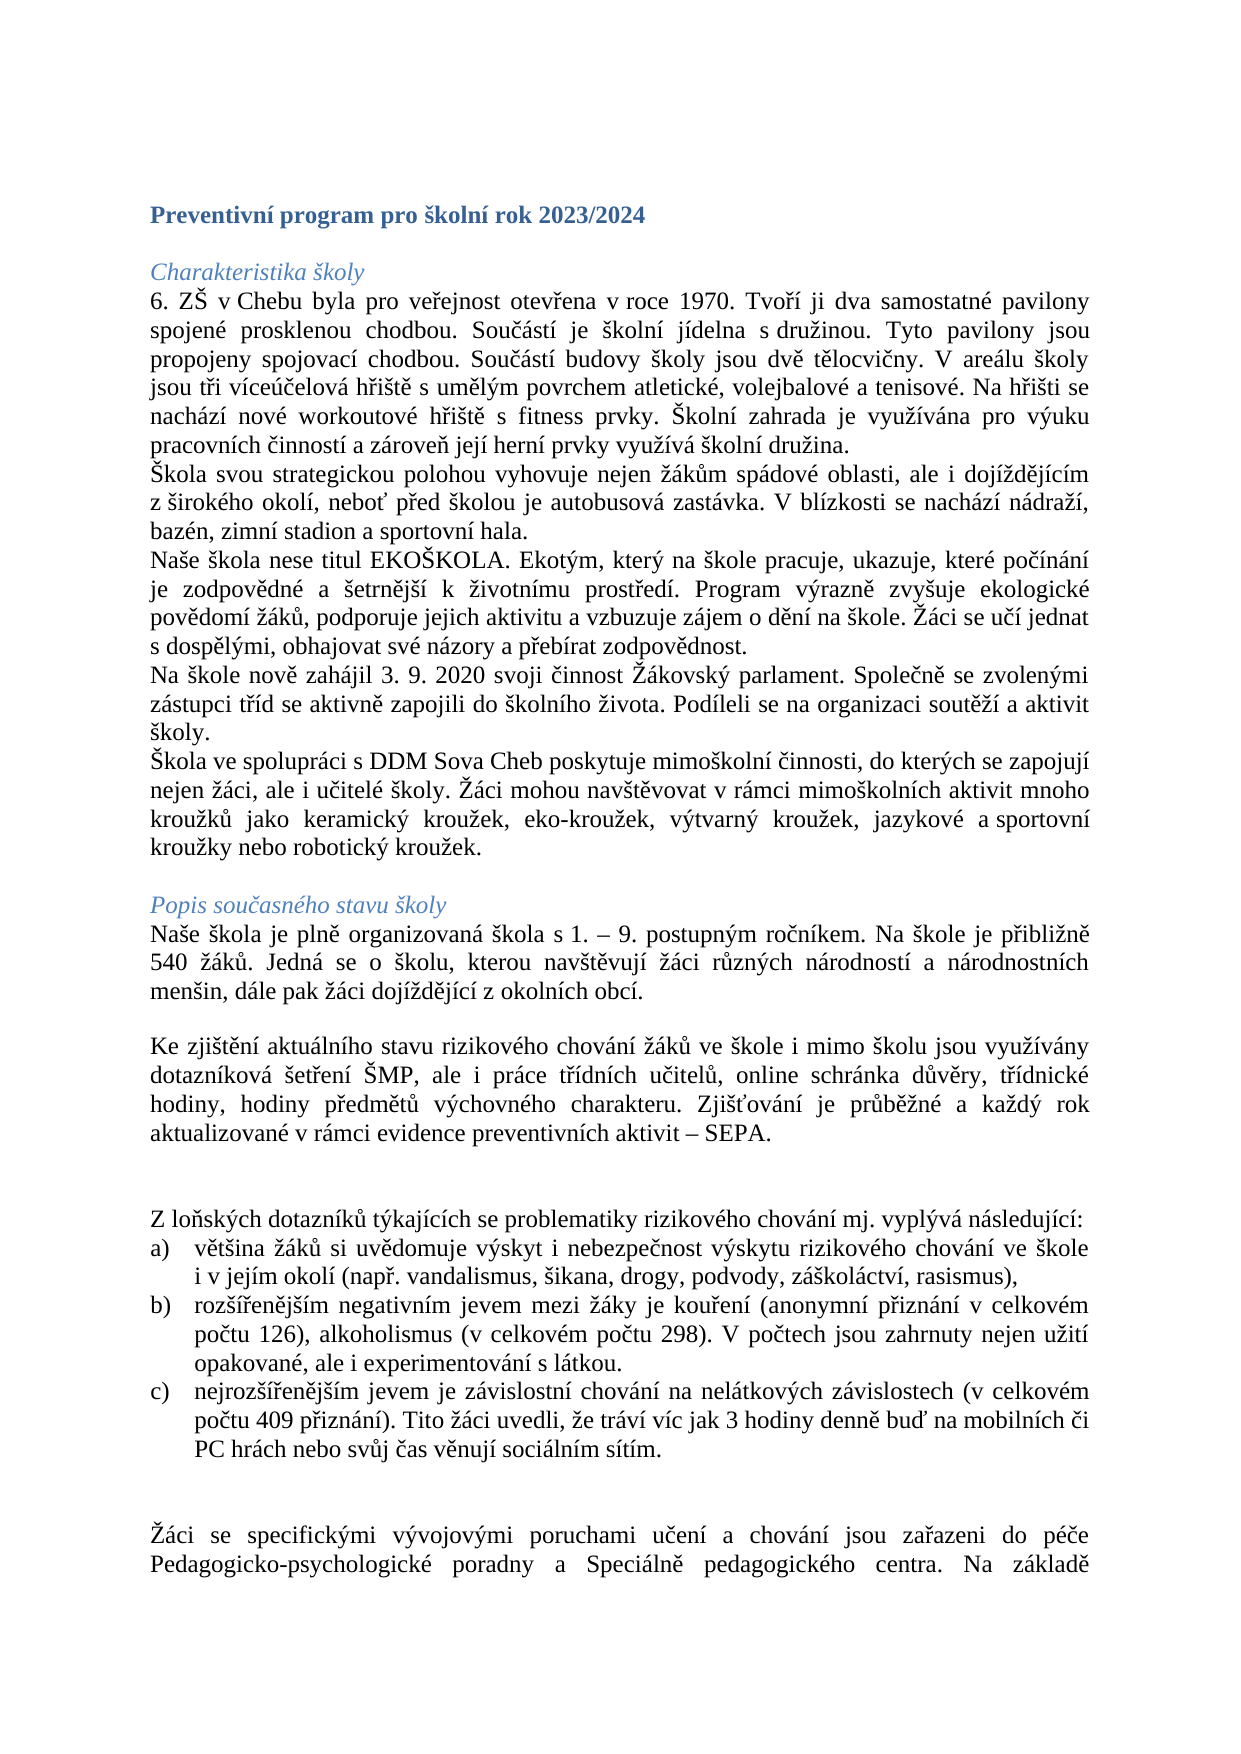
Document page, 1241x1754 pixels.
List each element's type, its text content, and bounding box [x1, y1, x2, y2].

text Z loňských dotazníků týkajících se problematiky rizikového chování mj. vyplývá následující: [150, 1204, 1090, 1233]
subtitle Charakteristika školy [150, 257, 1090, 286]
text Ke zjištění aktuálního stavu rizikového chování žáků ve škole i mimo školu jsou využívány dotazníková šetření ŠMP, ale i práce třídních učitelů, online schránka důvěry, třídnické hodiny, hodiny předmětů výchovného charakteru. Zjišťování je průběžné a každý rok aktualizované v rámci evidence preventivních aktivit – SEPA. [150, 1031, 1090, 1146]
subtitle Popis současného stavu školy [150, 890, 1090, 919]
text Naše škola je plně organizovaná škola s 1. – 9. postupným ročníkem. Na škole je přibližně 540 žáků. Jedná se o školu, kterou navštěvují žáci různých národností a národnostních menšin, dále pak žáci dojíždějící z okolních obcí. [150, 919, 1090, 1005]
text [150, 1520, 1090, 1578]
list nejrozšířenějším jevem je závislostní chování na nelátkových závislostech (v celkovém počtu 409 přiznání). Tito žáci uvedli, že tráví víc jak 3 hodiny denně buď na mobilních či PC hrách nebo svůj čas věnují sociálním sítím. [150, 1376, 1090, 1463]
list rozšířenějším negativním jevem mezi žáky je kouření (anonymní přiznání v celkovém počtu 126), alkoholismus (v celkovém počtu 298). V počtech jsou zahrnuty nejen užití opakované, ale i experimentování s látkou. [150, 1290, 1090, 1376]
text Naše škola nese titul EKOŠKOLA. Ekotým, který na škole pracuje, ukazuje, které počínání je zodpovědné a šetrnější k životnímu prostředí. Program výrazně zvyšuje ekologické povědomí žáků, podporuje jejich aktivitu a vzbuzuje zájem o dění na škole. Žáci se učí jednat s dospělými, obhajovat své názory a přebírat zodpovědnost. [150, 545, 1090, 660]
text Škola svou strategickou polohou vyhovuje nejen žákům spádové oblasti, ale i dojíždějícím z širokého okolí, neboť před školou je autobusová zastávka. V blízkosti se nachází nádraží, bazén, zimní stadion a sportovní hala. [150, 459, 1090, 545]
list většina žáků si uvědomuje výskyt i nebezpečnost výskytu rizikového chování ve škole i v jejím okolí (např. vandalismus, šikana, drogy, podvody, záškoláctví, rasismus), [150, 1233, 1090, 1290]
text Škola ve spolupráci s DDM Sova Cheb poskytuje mimoškolní činnosti, do kterých se zapojují nejen žáci, ale i učitelé školy. Žáci mohou navštěvovat v rámci mimoškolních aktivit mnoho kroužků jako keramický kroužek, eko-kroužek, výtvarný kroužek, jazykové a sportovní kroužky nebo robotický kroužek. [150, 746, 1090, 861]
text 6. ZŠ v Chebu byla pro veřejnost otevřena v roce 1970. Tvoří ji dva samostatné pavilony spojené prosklenou chodbou. Součástí je školní jídelna s družinou. Tyto pavilony jsou propojeny spojovací chodbou. Součástí budovy školy jsou dvě tělocvičny. V areálu školy jsou tři víceúčelová hřiště s umělým povrchem atletické, volejbalové a tenisové. Na hřišti se nachází nové workoutové hřiště s fitness prvky. Školní zahrada je využívána pro výuku pracovních činností a zároveň její herní prvky využívá školní družina. [150, 286, 1090, 459]
text Na škole nově zahájil 3. 9. 2020 svoji činnost Žákovský parlament. Společně se zvolenými zástupci tříd se aktivně zapojili do školního života. Podíleli se na organizaci soutěží a aktivit školy. [150, 660, 1090, 746]
subtitle Preventivní program pro školní rok 2023/2024 [150, 200, 1090, 229]
